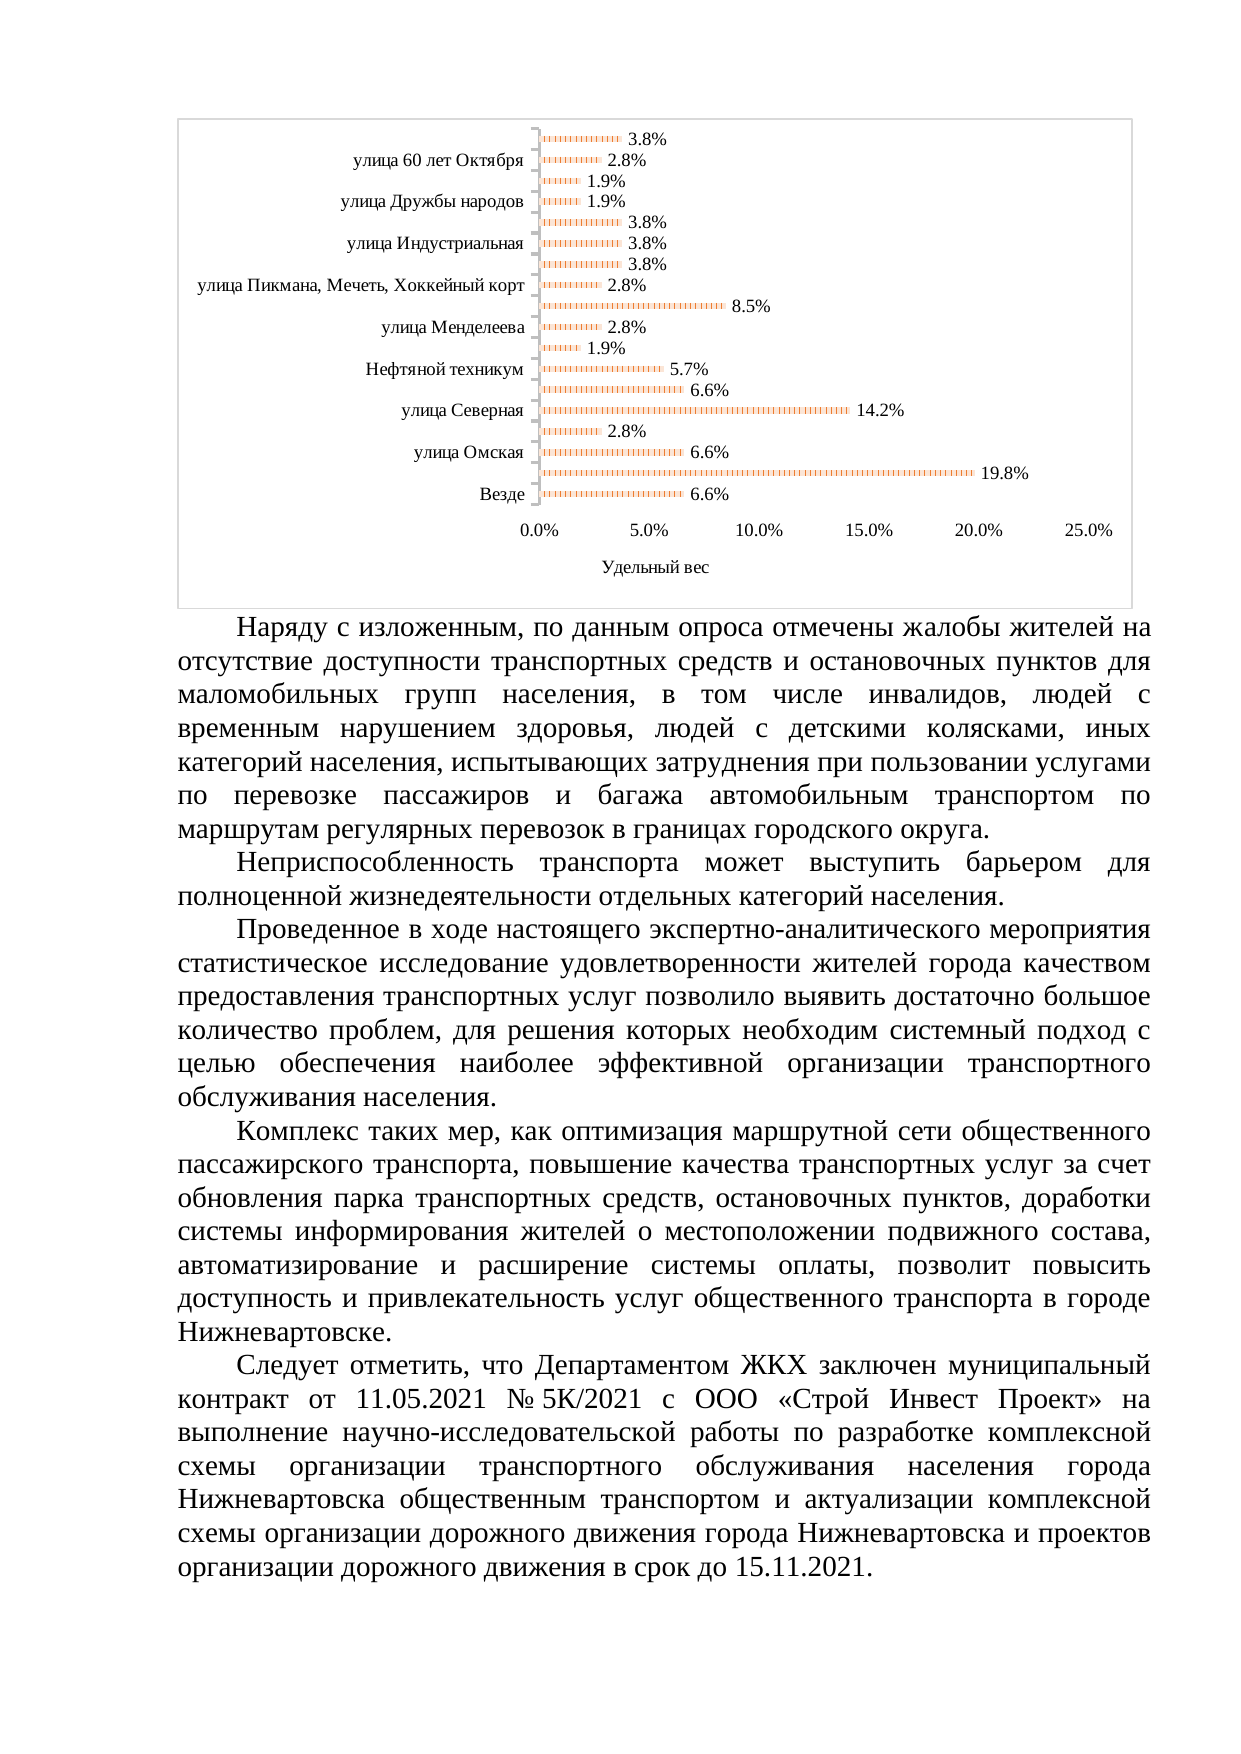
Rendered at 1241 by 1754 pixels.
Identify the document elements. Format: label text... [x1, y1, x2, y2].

text Комплекс таких мер, как оптимизация маршрутной сети общественного пассажирского транспорта, повышение качества транспортных услуг за счет обновления парка транспортных средств, остановочных пунктов, доработки системы информирования жителей о местоположении подвижного состава, автоматизирование и расширение системы оплаты, позволит повысить доступность и привлекательность услуг общественного транспорта в городе Нижневартовске. [177, 1113, 1152, 1347]
text Неприспособленность транспорта может выступить барьером для полноценной жизнедеятельности отдельных категорий населения. [177, 844, 1152, 911]
text Наряду с изложенным, по данным опроса отмечены жалобы жителей на отсутствие доступности транспортных средств и остановочных пунктов для маломобильных групп населения, в том числе инвалидов, людей с временным нарушением здоровья, людей с детскими колясками, иных категорий населения, испытывающих затруднения при пользовании услугами по перевозке пассажиров и багажа автомобильным транспортом по маршрутам регулярных перевозок в границах городского округа. [177, 609, 1152, 844]
text Следует отметить, что Департаментом ЖКХ заключен муниципальный контракт от 11.05.2021 № 5К/2021 с ООО «Строй Инвест Проект» на выполнение научно-исследовательской работы по разработке комплексной схемы организации транспортного обслуживания населения города Нижневартовска общественным транспортом и актуализации комплексной схемы организации дорожного движения города Нижневартовска и проектов организации дорожного движения в срок до 15.11.2021. [177, 1347, 1152, 1582]
text Проведенное в ходе настоящего экспертно-аналитического мероприятия статистическое исследование удовлетворенности жителей города качеством предоставления транспортных услуг позволило выявить достаточно большое количество проблем, для решения которых необходим системный подход с целью обеспечения наиболее эффективной организации транспортного обслуживания населения. [177, 911, 1152, 1113]
